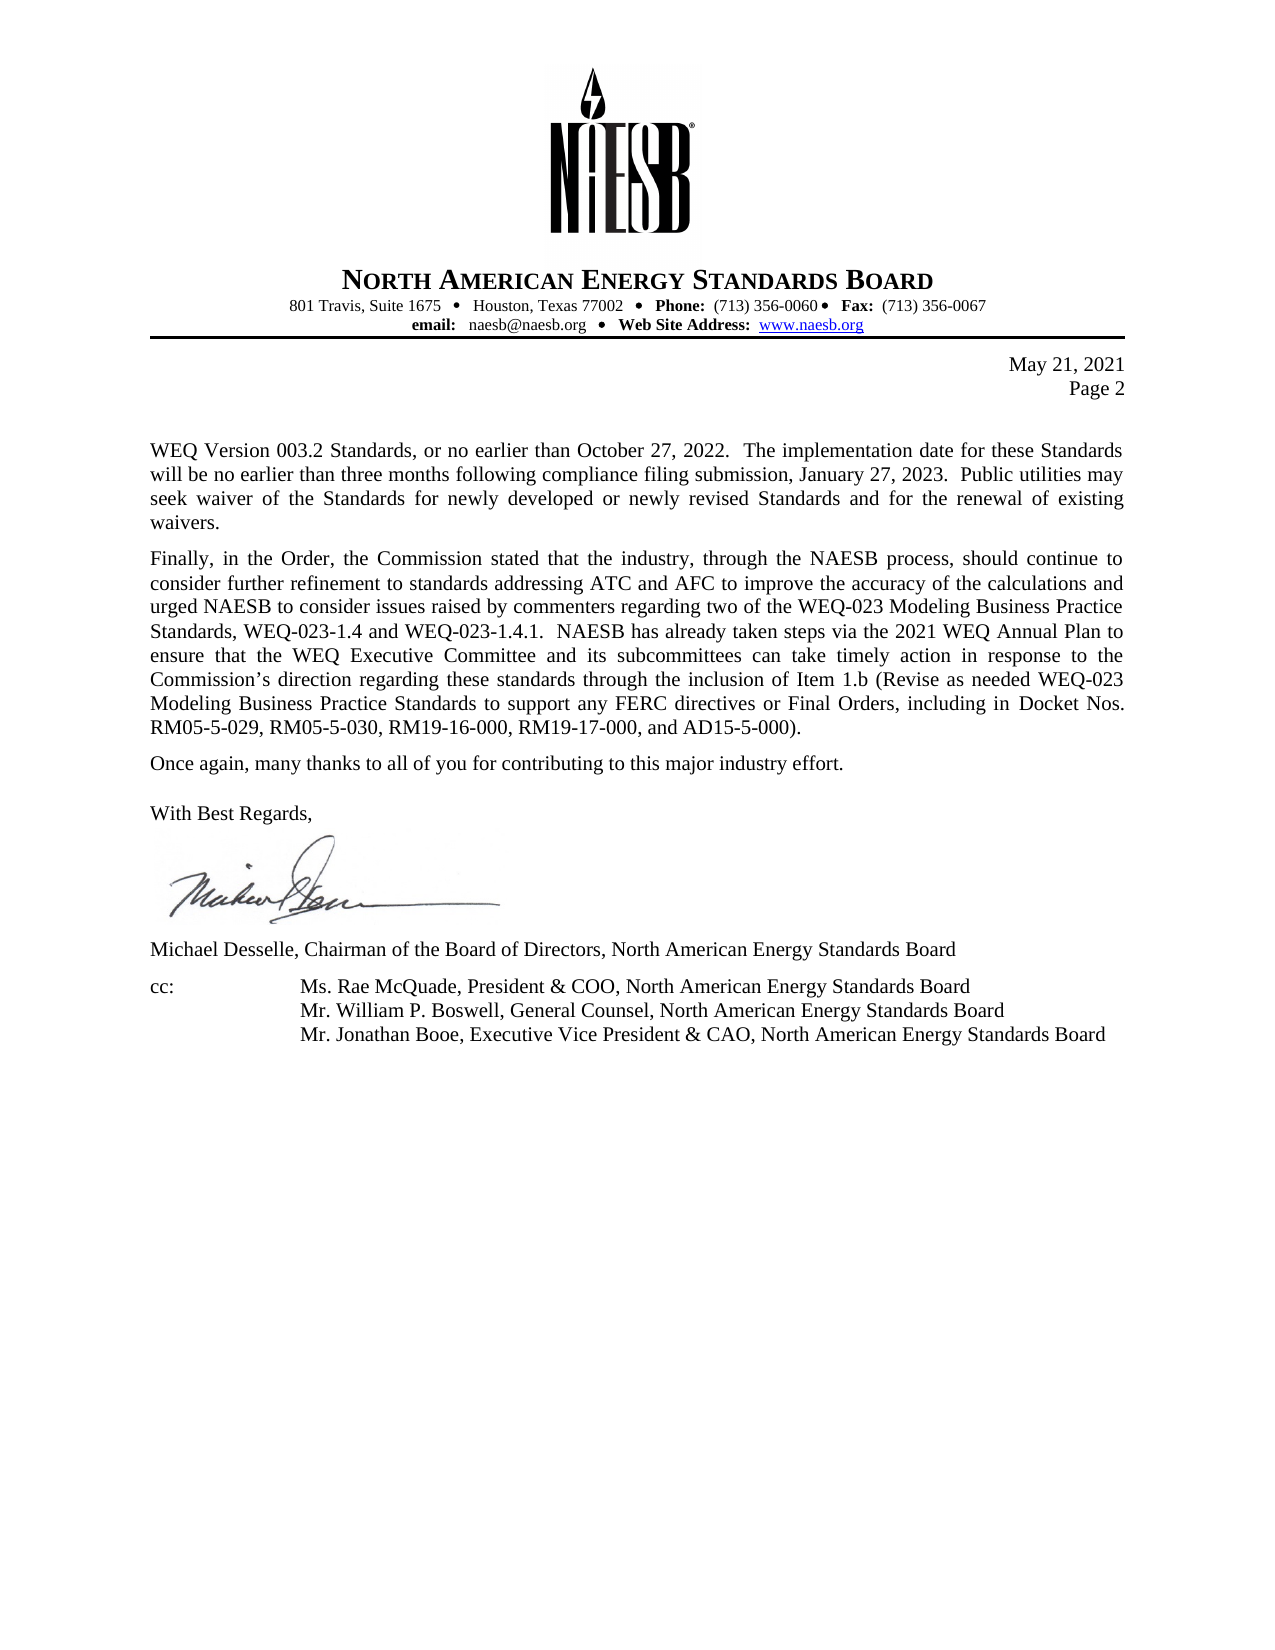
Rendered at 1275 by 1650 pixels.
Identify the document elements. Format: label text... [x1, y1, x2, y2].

picture [544, 64, 702, 270]
text With Best Regards, [150, 800, 1125, 824]
text cc: Ms. Rae McQuade, President & COO, North American Energy Standards Board [150, 974, 1125, 998]
picture [154, 828, 510, 925]
text Finally, in the Order, the Commission stated that the industry, through the NAESB process, should continue to consider further refinement to standards addressing ATC and AFC to improve the accuracy of the calculations and urged NAESB to consider issues raised by commenters regarding two of the WEQ-023 Modeling Business Practice Standards, WEQ-023-1.4 and WEQ-023-1.4.1. NAESB has already taken steps via the 2021 WEQ Annual Plan to ensure that the WEQ Executive Committee and its subcommittees can take timely action in response to the Commission’s direction regarding these standards through the inclusion of Item 1.b (Revise as needed WEQ-023 Modeling Business Practice Standards to support any FERC directives or Final Orders, including in Docket Nos. RM05-5-029, RM05-5-030, RM19-16-000, RM19-17-000, and AD15-5-000). [150, 546, 1125, 739]
text Mr. Jonathan Booe, Executive Vice President & CAO, North American Energy Standards Board [150, 1022, 1125, 1046]
text Once again, many thanks to all of you for contributing to this major industry effort. [150, 751, 1125, 775]
text Mr. William P. Boswell, General Counsel, North American Energy Standards Board [150, 998, 1125, 1022]
